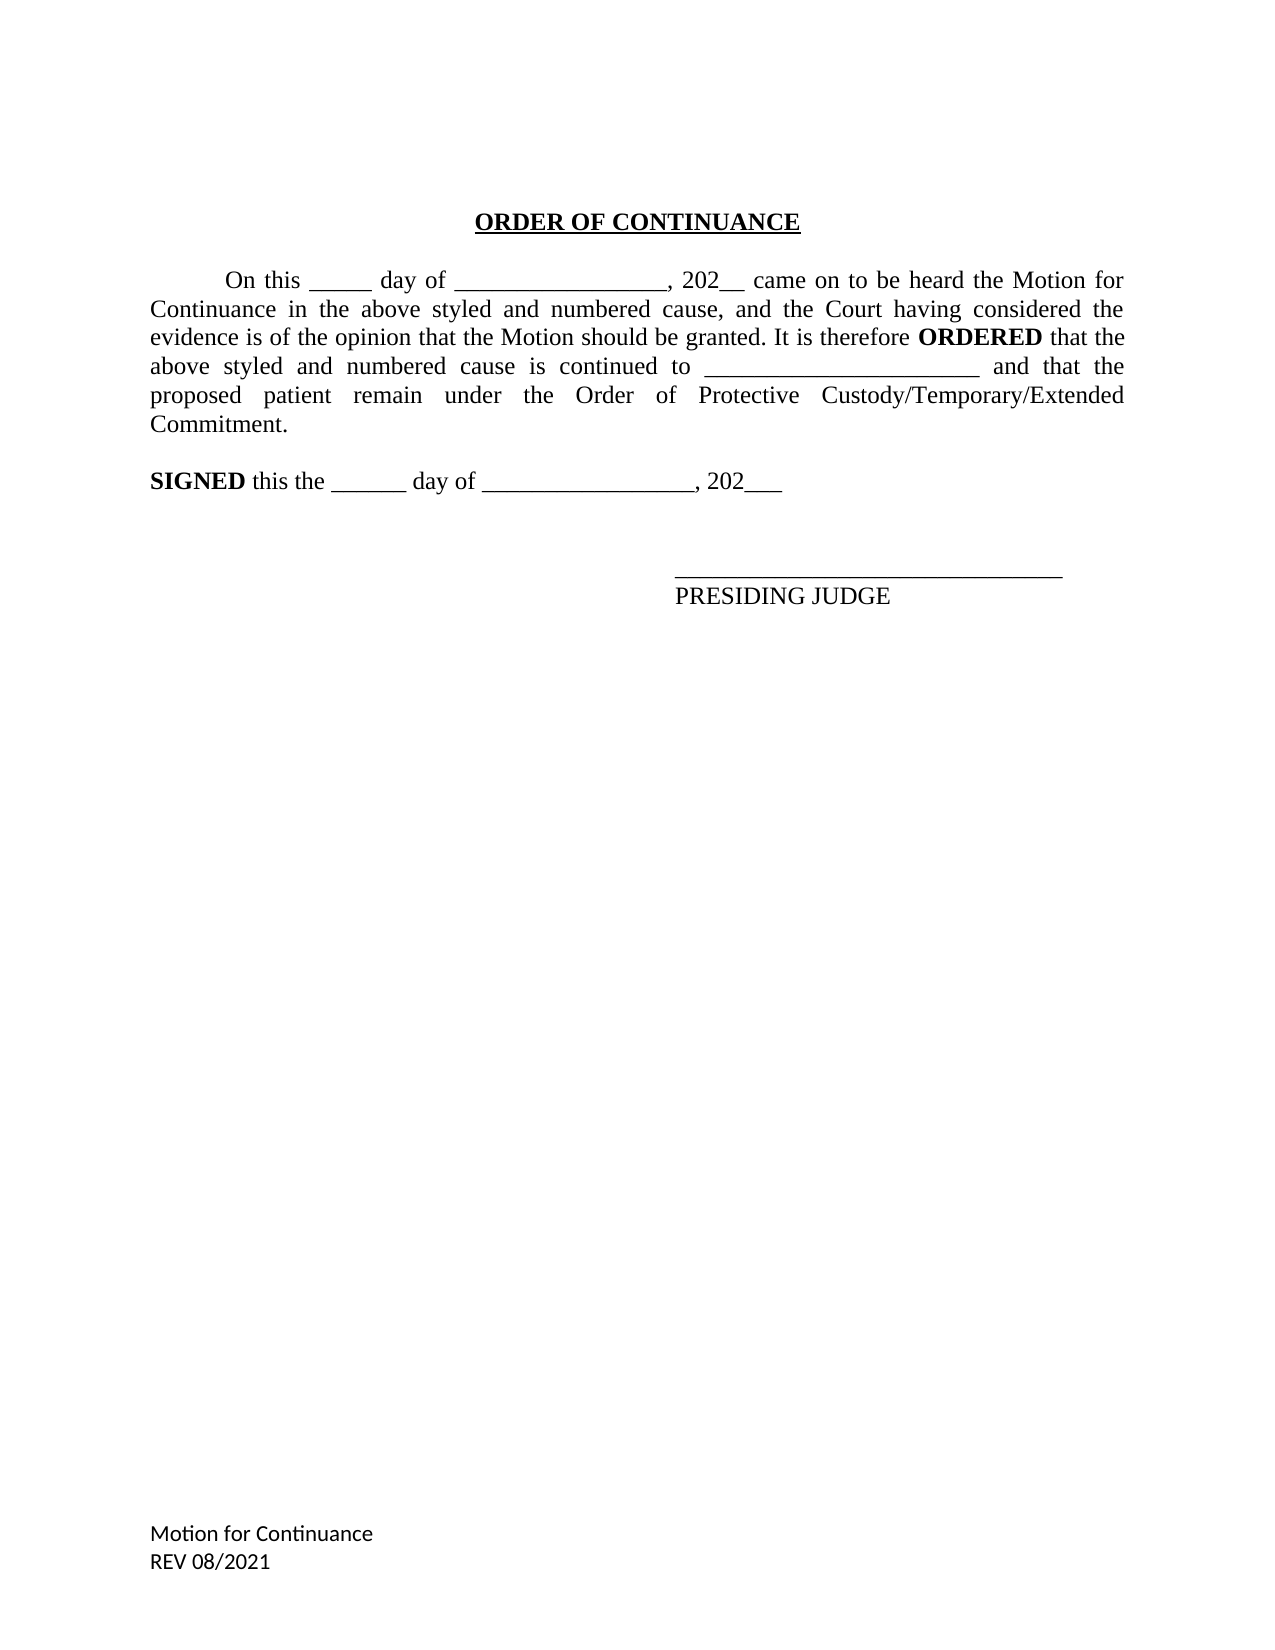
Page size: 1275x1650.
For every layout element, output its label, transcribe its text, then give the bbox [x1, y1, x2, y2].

text _______________________________ [150, 552, 1125, 581]
text ORDER OF CONTINUANCE [150, 207, 1125, 236]
text On this _____ day of _________________, 202__ came on to be heard the Motion for Continuance in the above styled and numbered cause, and the Court having considered the evidence is of the opinion that the Motion should be granted. It is therefore ORDERED that the above styled and numbered cause is continued to ______________________ and that the proposed patient remain under the Order of Protective Custody/Temporary/Extended Commitment. [150, 265, 1125, 437]
text SIGNED this the ______ day of _________________, 202___ [150, 466, 1125, 495]
text PRESIDING JUDGE [150, 581, 1125, 610]
